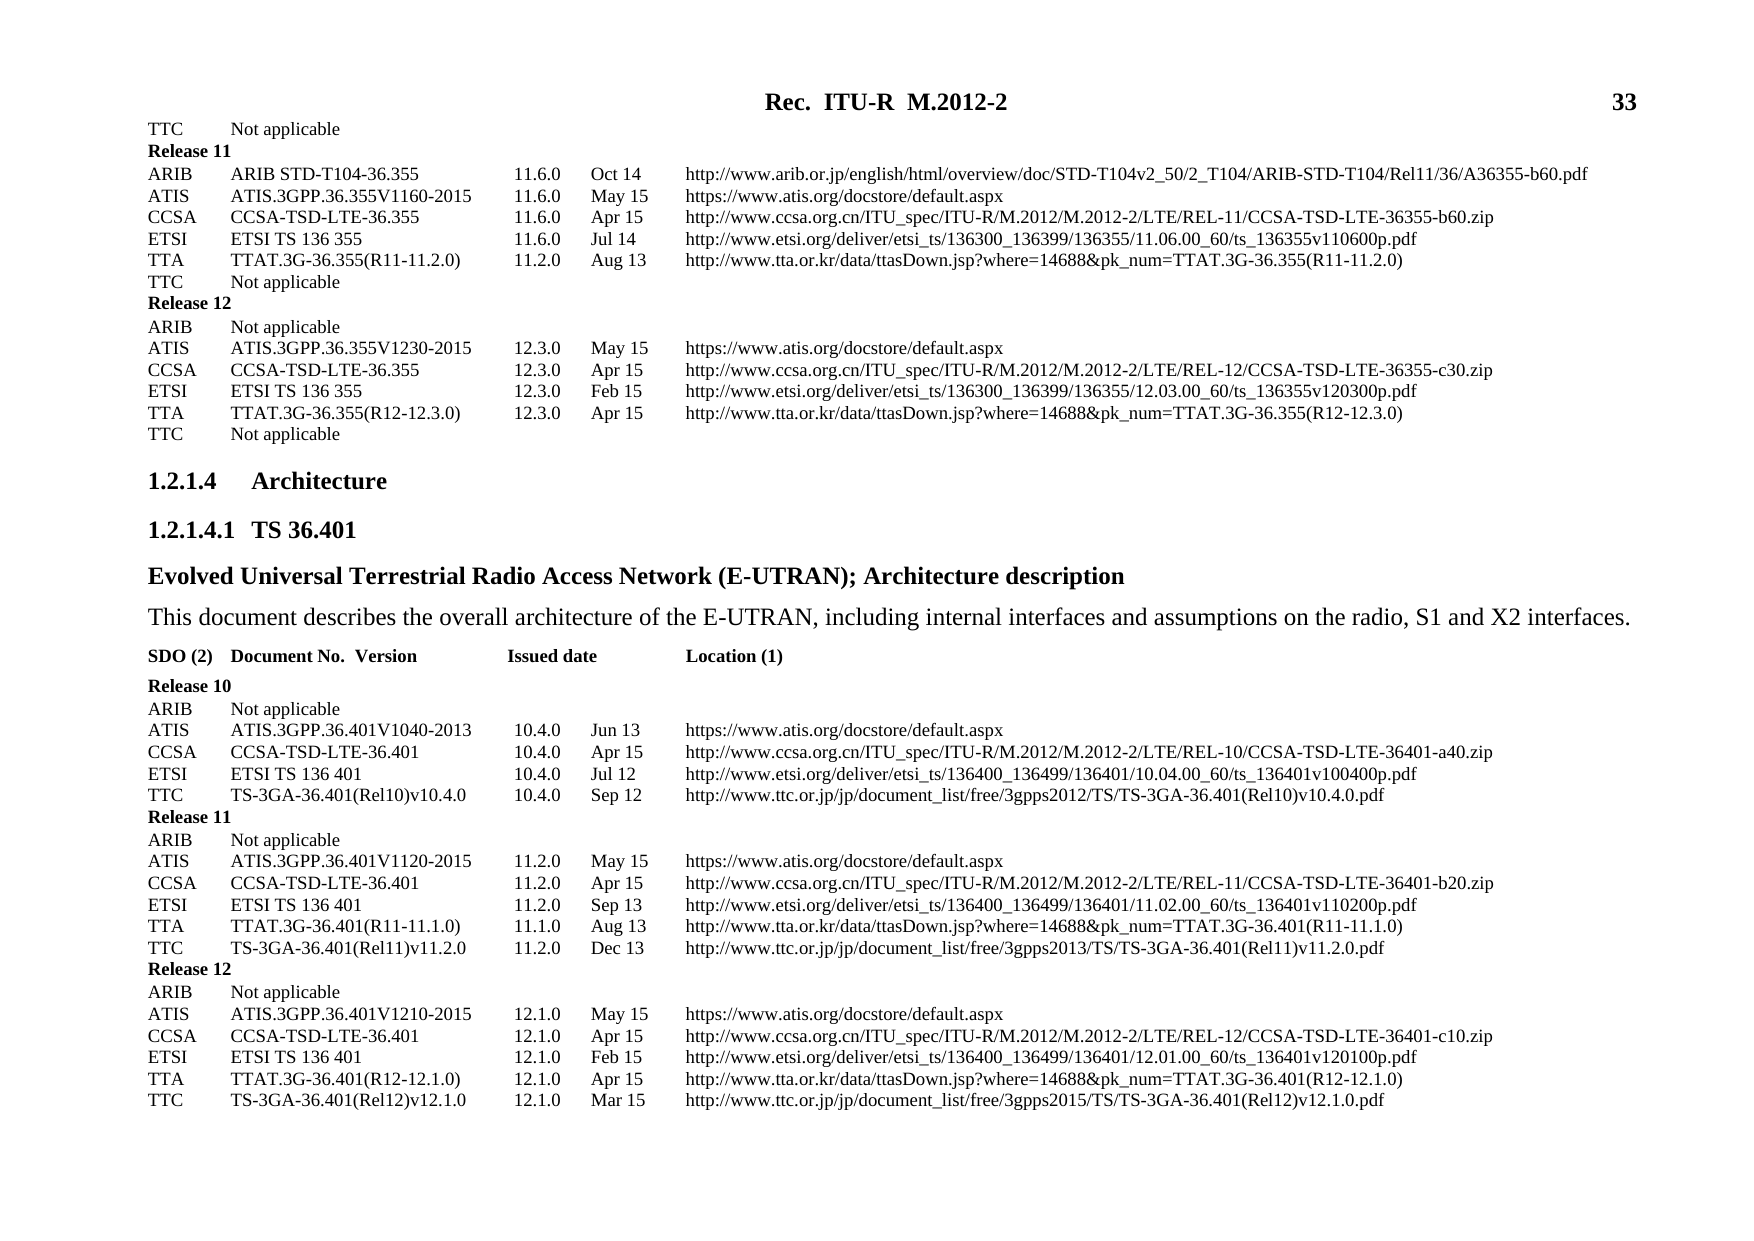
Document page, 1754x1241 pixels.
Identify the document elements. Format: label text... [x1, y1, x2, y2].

text Release 10 [148, 674, 1636, 696]
text TTC TS-3GA-36.401(Rel11)v11.2.0 11.2.0 Dec 13 http://www.ttc.or.jp/jp/document_list/free/3gpps2013/TS/TS-3GA-36.401(Rel11)v11.2.0.pdf [148, 937, 1636, 958]
text ATIS ATIS.3GPP.36.355V1230-2015 12.3.0 May 15 https://www.atis.org/docstore/default.aspx [148, 337, 1636, 359]
text TTC TS-3GA-36.401(Rel12)v12.1.0 12.1.0 Mar 15 http://www.ttc.or.jp/jp/document_list/free/3gpps2015/TS/TS-3GA-36.401(Rel12)v12.1.0.pdf [148, 1089, 1636, 1111]
subtitle Evolved Universal Terrestrial Radio Access Network (E-UTRAN); Architecture description [148, 561, 1636, 589]
text TTA TTAT.3G-36.355(R12-12.3.0) 12.3.0 Apr 15 http://www.tta.or.kr/data/ttasDown.jsp?where=14688&pk_num=TTAT.3G-36.355(R12-12.3.0) [148, 402, 1636, 423]
text CCSA CCSA-TSD-LTE-36.401 11.2.0 Apr 15 http://www.ccsa.org.cn/ITU_spec/ITU-R/M.2012/M.2012-2/LTE/REL-11/CCSA-TSD-LTE-36401-b20.zip [148, 872, 1636, 893]
text Release 12 [148, 292, 1636, 314]
subtitle 1.2.1.4.1 TS 36.401 [148, 515, 1636, 544]
text CCSA CCSA-TSD-LTE-36.401 10.4.0 Apr 15 http://www.ccsa.org.cn/ITU_spec/ITU-R/M.2012/M.2012-2/LTE/REL-10/CCSA-TSD-LTE-36401-a40.zip [148, 741, 1636, 762]
text ATIS ATIS.3GPP.36.401V1040-2013 10.4.0 Jun 13 https://www.atis.org/docstore/default.aspx [148, 719, 1636, 741]
text SDO (2) Document No. Version Issued date Location (1) [148, 645, 1636, 667]
text ATIS ATIS.3GPP.36.355V1160-2015 11.6.0 May 15 https://www.atis.org/docstore/default.aspx [148, 184, 1636, 206]
text ARIB ARIB STD-T104-36.355 11.6.0 Oct 14 http://www.arib.or.jp/english/html/overview/doc/STD-T104v2_50/2_T104/ARIB-STD-T104/Rel11/36/A36355-b60.pdf [148, 163, 1636, 184]
text CCSA CCSA-TSD-LTE-36.355 11.6.0 Apr 15 http://www.ccsa.org.cn/ITU_spec/ITU-R/M.2012/M.2012-2/LTE/REL-11/CCSA-TSD-LTE-36355-b60.zip [148, 206, 1636, 228]
text ETSI ETSI TS 136 401 10.4.0 Jul 12 http://www.etsi.org/deliver/etsi_ts/136400_136499/136401/10.04.00_60/ts_136401v100400p.pdf [148, 762, 1636, 784]
text CCSA CCSA-TSD-LTE-36.355 12.3.0 Apr 15 http://www.ccsa.org.cn/ITU_spec/ITU-R/M.2012/M.2012-2/LTE/REL-12/CCSA-TSD-LTE-36355-c30.zip [148, 359, 1636, 380]
text This document describes the overall architecture of the E-UTRAN, including internal interfaces and assumptions on the radio, S1 and X2 interfaces. [148, 602, 1636, 631]
text TTA TTAT.3G-36.355(R11-11.2.0) 11.2.0 Aug 13 http://www.tta.or.kr/data/ttasDown.jsp?where=14688&pk_num=TTAT.3G-36.355(R11-11.2.0) [148, 249, 1636, 271]
text ATIS ATIS.3GPP.36.401V1210-2015 12.1.0 May 15 https://www.atis.org/docstore/default.aspx [148, 1003, 1636, 1024]
text TTC Not applicable [148, 423, 1636, 445]
text TTA TTAT.3G-36.401(R11-11.1.0) 11.1.0 Aug 13 http://www.tta.or.kr/data/ttasDown.jsp?where=14688&pk_num=TTAT.3G-36.401(R11-11.1.0) [148, 915, 1636, 937]
text ETSI ETSI TS 136 401 12.1.0 Feb 15 http://www.etsi.org/deliver/etsi_ts/136400_136499/136401/12.01.00_60/ts_136401v120100p.pdf [148, 1046, 1636, 1068]
text CCSA CCSA-TSD-LTE-36.401 12.1.0 Apr 15 http://www.ccsa.org.cn/ITU_spec/ITU-R/M.2012/M.2012-2/LTE/REL-12/CCSA-TSD-LTE-36401-c10.zip [148, 1024, 1636, 1046]
text ARIB Not applicable [148, 981, 1636, 1003]
text ARIB Not applicable [148, 829, 1636, 850]
text ARIB Not applicable [148, 316, 1636, 337]
text ATIS ATIS.3GPP.36.401V1120-2015 11.2.0 May 15 https://www.atis.org/docstore/default.aspx [148, 850, 1636, 872]
text ARIB Not applicable [148, 698, 1636, 719]
text ETSI ETSI TS 136 401 11.2.0 Sep 13 http://www.etsi.org/deliver/etsi_ts/136400_136499/136401/11.02.00_60/ts_136401v110200p.pdf [148, 893, 1636, 915]
text ETSI ETSI TS 136 355 11.6.0 Jul 14 http://www.etsi.org/deliver/etsi_ts/136300_136399/136355/11.06.00_60/ts_136355v110600p.pdf [148, 228, 1636, 249]
text Release 11 [148, 806, 1636, 827]
text TTA TTAT.3G-36.401(R12-12.1.0) 12.1.0 Apr 15 http://www.tta.or.kr/data/ttasDown.jsp?where=14688&pk_num=TTAT.3G-36.401(R12-12.1.0) [148, 1068, 1636, 1089]
text TTC TS-3GA-36.401(Rel10)v10.4.0 10.4.0 Sep 12 http://www.ttc.or.jp/jp/document_list/free/3gpps2012/TS/TS-3GA-36.401(Rel10)v10.4.0.pdf [148, 784, 1636, 806]
text TTC Not applicable [148, 271, 1636, 292]
text Release 11 [148, 140, 1636, 161]
subtitle 1.2.1.4 Architecture [148, 466, 1636, 494]
text TTC Not applicable [148, 118, 1636, 140]
text ETSI ETSI TS 136 355 12.3.0 Feb 15 http://www.etsi.org/deliver/etsi_ts/136300_136399/136355/12.03.00_60/ts_136355v120300p.pdf [148, 380, 1636, 402]
text Release 12 [148, 958, 1636, 980]
